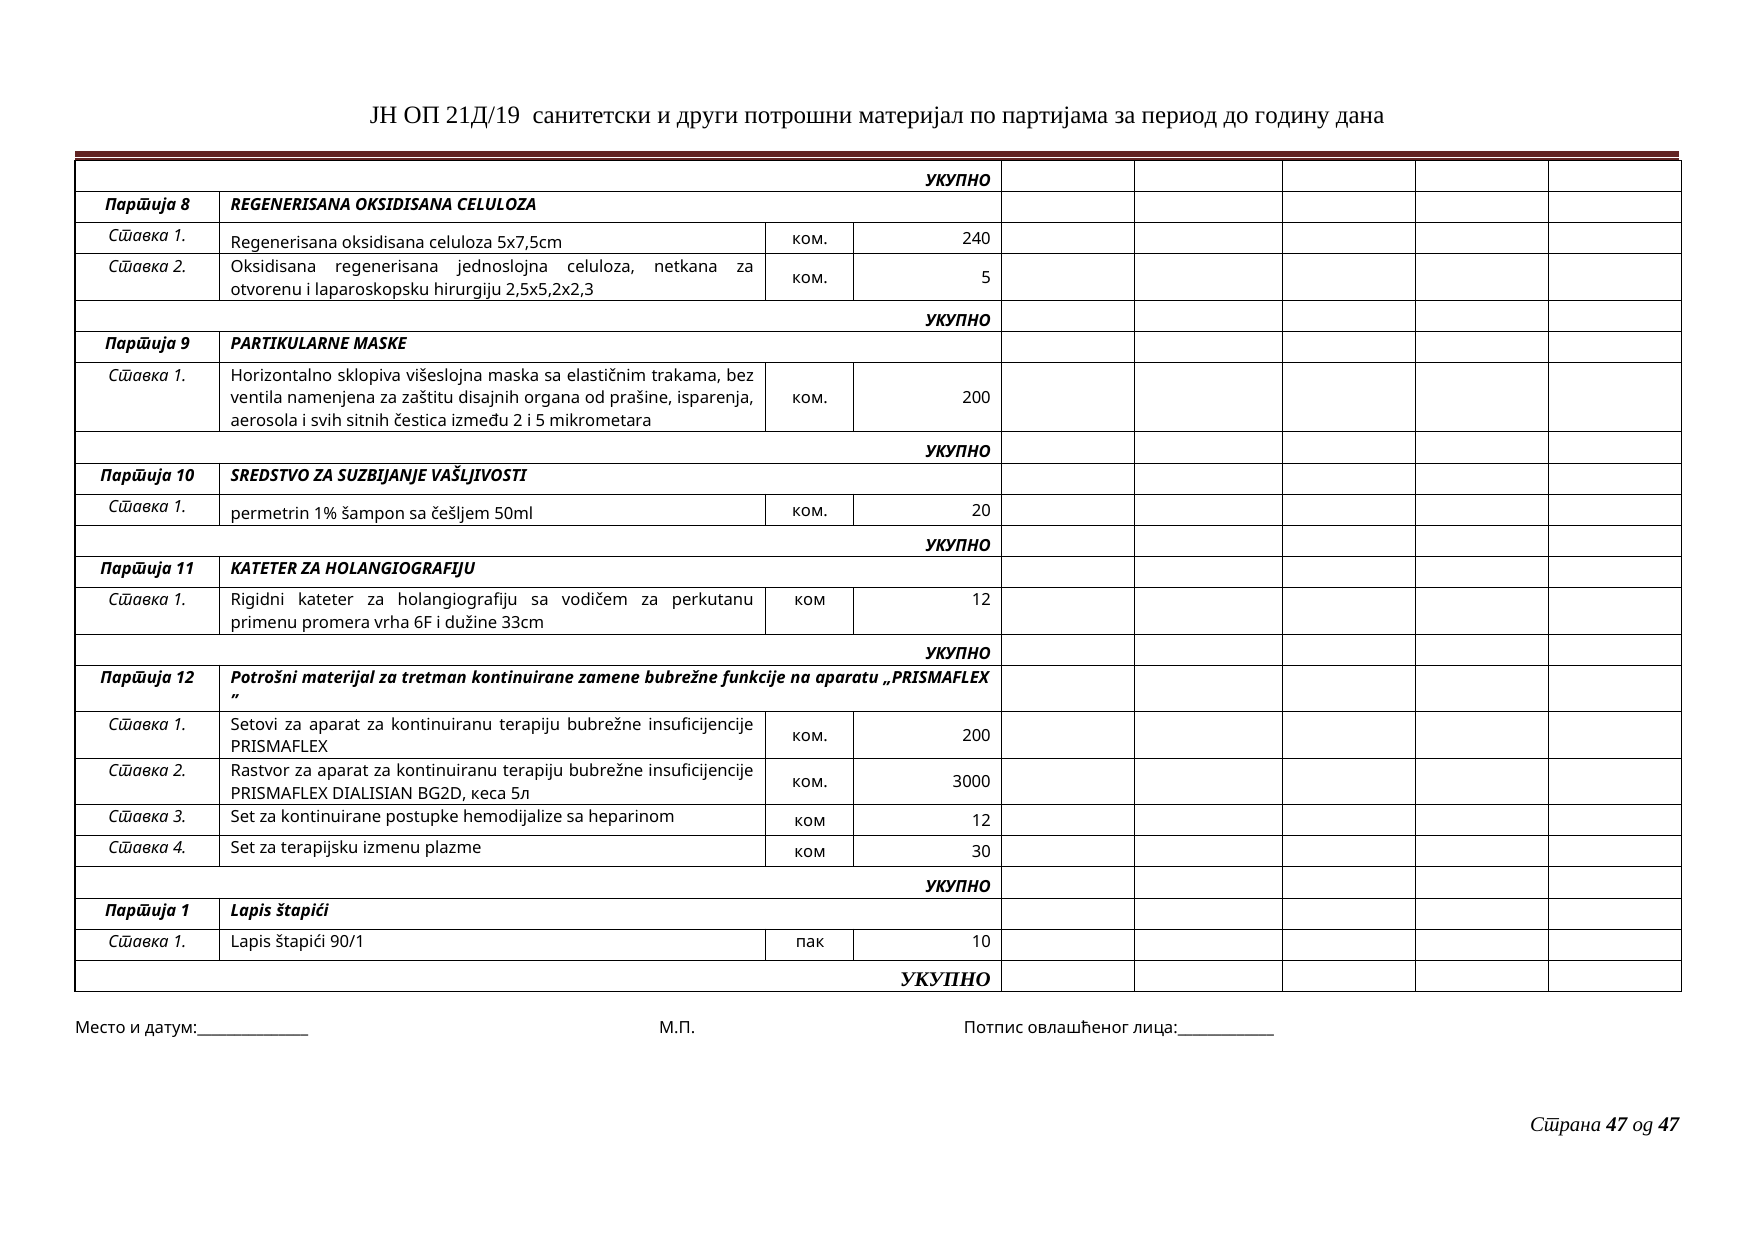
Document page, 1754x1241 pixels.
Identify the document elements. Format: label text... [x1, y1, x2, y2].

table_cell Oksidisana regenerisana jednoslojna celuloza, netkana za otvorenu i laparoskopsku hirurgiju 2,5x5,2x2,3 [220, 254, 765, 300]
table_cell [1416, 867, 1548, 897]
table_cell REGENERISANA OKSIDISANA CELULOZA [220, 192, 1001, 222]
table_cell [1416, 588, 1548, 633]
table_cell [1002, 161, 1134, 191]
table_cell [1416, 759, 1548, 804]
table_cell [1549, 759, 1681, 804]
table_cell [1283, 254, 1415, 300]
table_cell Ставка 2. [76, 759, 219, 804]
table_cell [1002, 254, 1134, 300]
table_cell Ставка 1. [76, 223, 219, 253]
table_cell [1416, 301, 1548, 331]
table_cell [1549, 867, 1681, 897]
table_cell [1416, 712, 1548, 757]
table_cell [1416, 332, 1548, 362]
table_cell УКУПНО [76, 301, 1001, 331]
table_cell [1549, 161, 1681, 191]
table_cell [1002, 712, 1134, 757]
table_cell ком. [766, 495, 853, 525]
table_cell [1283, 712, 1415, 757]
table_cell УКУПНО [76, 635, 1001, 664]
table_cell [1002, 899, 1134, 928]
table_cell [1135, 464, 1282, 493]
table_cell [1549, 526, 1681, 556]
table_cell [1283, 666, 1415, 711]
table_cell [1135, 899, 1282, 928]
table_cell Партија 9 [76, 332, 219, 362]
table_cell [1549, 223, 1681, 253]
table_cell Партија 1 [76, 899, 219, 928]
table_cell [1002, 930, 1134, 960]
table_cell [1135, 363, 1282, 431]
table_cell [1416, 961, 1548, 991]
table_cell [1549, 363, 1681, 431]
table_cell [1549, 836, 1681, 866]
table_cell ком [766, 805, 853, 835]
table_cell [1549, 712, 1681, 757]
table_cell [1135, 588, 1282, 633]
table_cell 200 [854, 712, 1001, 757]
table_cell [1002, 363, 1134, 431]
table_cell [1002, 332, 1134, 362]
table_cell [1549, 301, 1681, 331]
table_cell [1416, 363, 1548, 431]
table_cell [1283, 526, 1415, 556]
table_cell Партија 11 [76, 557, 219, 587]
table_cell Rigidni kateter za holangiografiju sa vodičem za perkutanu primenu promera vrha 6F i dužine 33cm [220, 588, 765, 633]
table_cell Ставка 2. [76, 254, 219, 300]
table_cell ком [766, 836, 853, 866]
table_cell [1135, 666, 1282, 711]
table_cell Regenerisana oksidisana celuloza 5x7,5cm [220, 223, 765, 253]
table_cell [1135, 805, 1282, 835]
table_cell [1283, 301, 1415, 331]
table_cell ком [766, 588, 853, 633]
table_cell ком. [766, 712, 853, 757]
table_cell [1002, 464, 1134, 493]
table_cell [1135, 930, 1282, 960]
table_cell [1002, 635, 1134, 664]
table_cell [1135, 557, 1282, 587]
table_cell Lapis štapići [220, 899, 1001, 928]
table_cell [1549, 899, 1681, 928]
table_cell [1002, 495, 1134, 525]
table_cell [1002, 666, 1134, 711]
table_cell Setovi za aparat za kontinuiranu terapiju bubrežne insuficijencije PRISMAFLEX [220, 712, 765, 757]
table_cell [1002, 805, 1134, 835]
table_cell [1416, 899, 1548, 928]
table_cell [1283, 432, 1415, 462]
table_cell [1416, 635, 1548, 664]
table_cell Ставка 1. [76, 712, 219, 757]
table_cell [1135, 759, 1282, 804]
table_cell УКУПНО [76, 161, 1001, 191]
table_cell 30 [854, 836, 1001, 866]
table_cell [1002, 588, 1134, 633]
table_cell Ставка 3. [76, 805, 219, 835]
table_cell [1416, 557, 1548, 587]
table_cell [1283, 332, 1415, 362]
table_cell Ставка 1. [76, 930, 219, 960]
table_cell [1283, 363, 1415, 431]
table_cell [1283, 867, 1415, 897]
table_cell [1002, 836, 1134, 866]
table_cell [1283, 588, 1415, 633]
table_cell [1416, 930, 1548, 960]
table_cell [1549, 254, 1681, 300]
table_cell [1002, 961, 1134, 991]
table_cell Партија 10 [76, 464, 219, 493]
table_cell 240 [854, 223, 1001, 253]
table_cell [1135, 712, 1282, 757]
table_cell [1283, 495, 1415, 525]
table_cell [1549, 805, 1681, 835]
table_cell [1002, 432, 1134, 462]
table_cell [1549, 495, 1681, 525]
table_cell [1549, 432, 1681, 462]
table_cell [1135, 192, 1282, 222]
table_cell [1135, 432, 1282, 462]
table_cell [1549, 332, 1681, 362]
table_cell Horizontalno sklopiva višeslojna maska sa elastičnim trakama, bez ventila namenjena za zaštitu disajnih organa od prašine, isparenja, aerosola i svih sitnih čestica između 2 i 5 mikrometara [220, 363, 765, 431]
table_cell [1002, 192, 1134, 222]
table_cell [1135, 526, 1282, 556]
table_cell Ставка 1. [76, 588, 219, 633]
table_cell ком. [766, 363, 853, 431]
table_cell ком. [766, 759, 853, 804]
table_cell [1283, 836, 1415, 866]
table_cell 3000 [854, 759, 1001, 804]
table_cell ком. [766, 254, 853, 300]
table_cell [1002, 867, 1134, 897]
table_cell [1416, 464, 1548, 493]
table_cell 5 [854, 254, 1001, 300]
table_cell [1002, 301, 1134, 331]
table_cell [1416, 192, 1548, 222]
table_cell [1135, 223, 1282, 253]
table_cell SREDSTVO ZA SUZBIJANJE VAŠLJIVOSTI [220, 464, 1001, 493]
table_cell KATETER ZA HOLANGIOGRAFIJU [220, 557, 1001, 587]
table_cell [1135, 254, 1282, 300]
table_cell ком. [766, 223, 853, 253]
table_cell [1135, 495, 1282, 525]
table_cell Potrošni materijal za tretman kontinuirane zamene bubrežne funkcije na aparatu „PRISMAFLEX ” [220, 666, 1001, 711]
table_cell [1416, 805, 1548, 835]
table_cell [1283, 759, 1415, 804]
table_cell PARTIKULARNE MASKE [220, 332, 1001, 362]
table_cell [1549, 192, 1681, 222]
table_cell Set za kontinuirane postupke hemodijalize sa heparinom [220, 805, 765, 835]
table_cell Ставка 1. [76, 495, 219, 525]
table_cell 10 [854, 930, 1001, 960]
table_cell [1283, 930, 1415, 960]
table_cell [1416, 223, 1548, 253]
table_cell [1283, 805, 1415, 835]
table_cell [1416, 432, 1548, 462]
table_cell [1549, 588, 1681, 633]
table_cell УКУПНО [76, 961, 1001, 991]
table_cell [1549, 557, 1681, 587]
table_cell 20 [854, 495, 1001, 525]
table_cell [1135, 867, 1282, 897]
table_cell [1416, 495, 1548, 525]
table_cell [1135, 961, 1282, 991]
table_cell [1135, 161, 1282, 191]
table_cell [1135, 301, 1282, 331]
table_cell [1002, 759, 1134, 804]
table_cell [1549, 666, 1681, 711]
table_cell permetrin 1% šampon sa češljem 50ml [220, 495, 765, 525]
table_cell Ставка 1. [76, 363, 219, 431]
table_cell УКУПНО [76, 432, 1001, 462]
table_cell Партија 8 [76, 192, 219, 222]
table_cell [1283, 192, 1415, 222]
table_cell [1002, 223, 1134, 253]
table_cell 12 [854, 588, 1001, 633]
table_cell [1002, 557, 1134, 587]
table_cell [1549, 635, 1681, 664]
table_cell УКУПНО [76, 526, 1001, 556]
table_cell [1416, 666, 1548, 711]
table_cell [1283, 557, 1415, 587]
table_cell Ставка 4. [76, 836, 219, 866]
text Место и датум:_______________ М.П. Потпис овлашћеног лица:_____________ [75, 1016, 1679, 1039]
table_cell Rastvor za aparat za kontinuiranu terapiju bubrežne insuficijencije PRISMAFLEX DIALISIAN BG2D, кеса 5л [220, 759, 765, 804]
table_cell УКУПНО [76, 867, 1001, 897]
table_cell [1283, 161, 1415, 191]
table_cell [1283, 635, 1415, 664]
table_cell Lapis štapići 90/1 [220, 930, 765, 960]
table_cell [1416, 526, 1548, 556]
table_cell 12 [854, 805, 1001, 835]
table_cell [1549, 930, 1681, 960]
table_cell [1283, 223, 1415, 253]
table_cell [1135, 635, 1282, 664]
table_cell [1135, 836, 1282, 866]
table_cell [1002, 526, 1134, 556]
table_cell [1135, 332, 1282, 362]
table_cell [1283, 961, 1415, 991]
table_cell [1416, 254, 1548, 300]
table_cell [1283, 899, 1415, 928]
table_cell [1416, 161, 1548, 191]
table_cell [1416, 836, 1548, 866]
table_cell Партија 12 [76, 666, 219, 711]
table_cell 200 [854, 363, 1001, 431]
table_cell [1283, 464, 1415, 493]
table_cell [1549, 464, 1681, 493]
table_cell пак [766, 930, 853, 960]
table_cell Set za terapijsku izmenu plazme [220, 836, 765, 866]
table_cell [1549, 961, 1681, 991]
